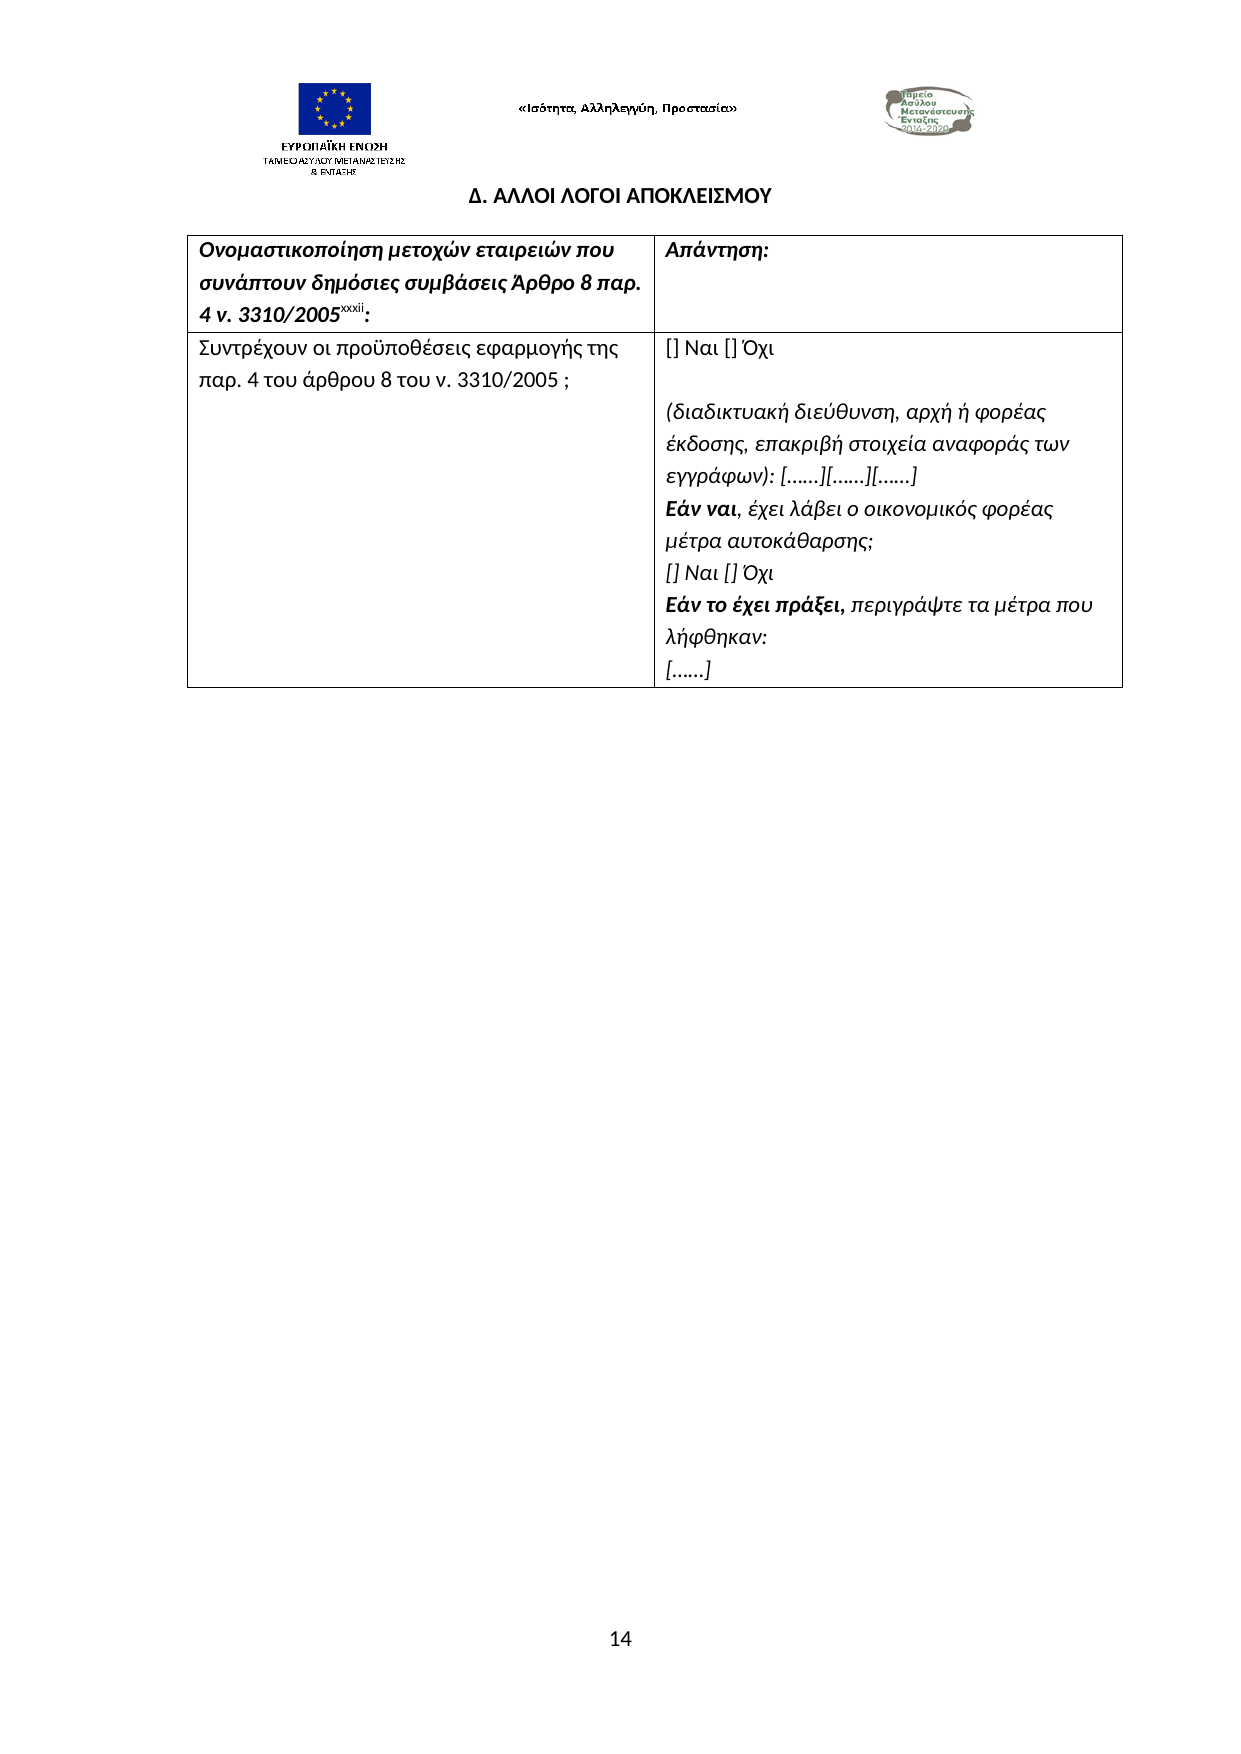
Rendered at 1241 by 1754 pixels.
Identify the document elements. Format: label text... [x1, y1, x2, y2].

table_cell [] Ναι [] Όχι (διαδικτυακή διεύθυνση, αρχή ή φορέας έκδοσης, επακριβή στοιχεία αναφοράς των εγγράφων): [……][……][……] Εάν ναι, έχει λάβει ο οικονομικός φορέας μέτρα αυτοκάθαρσης; [] Ναι [] Όχι Εάν το έχει πράξει, περιγράψτε τα μέτρα που λήφθηκαν: [……] [655, 333, 1122, 687]
table_header Ονομαστικοποίηση μετοχών εταιρειών που συνάπτουν δημόσιες συμβάσεις Άρθρο 8 παρ. 4 ν. 3310/2005: [188, 236, 654, 332]
table_cell Συντρέχουν οι προϋποθέσεις εφαρμογής της παρ. 4 του άρθρου 8 του ν. 3310/2005 ; [188, 333, 654, 687]
text Δ. ΑΛΛΟΙ ΛΟΓΟΙ ΑΠΟΚΛΕΙΣΜΟΥ [187, 181, 1053, 209]
picture [263, 73, 978, 182]
table_header Απάντηση: [655, 236, 1122, 332]
